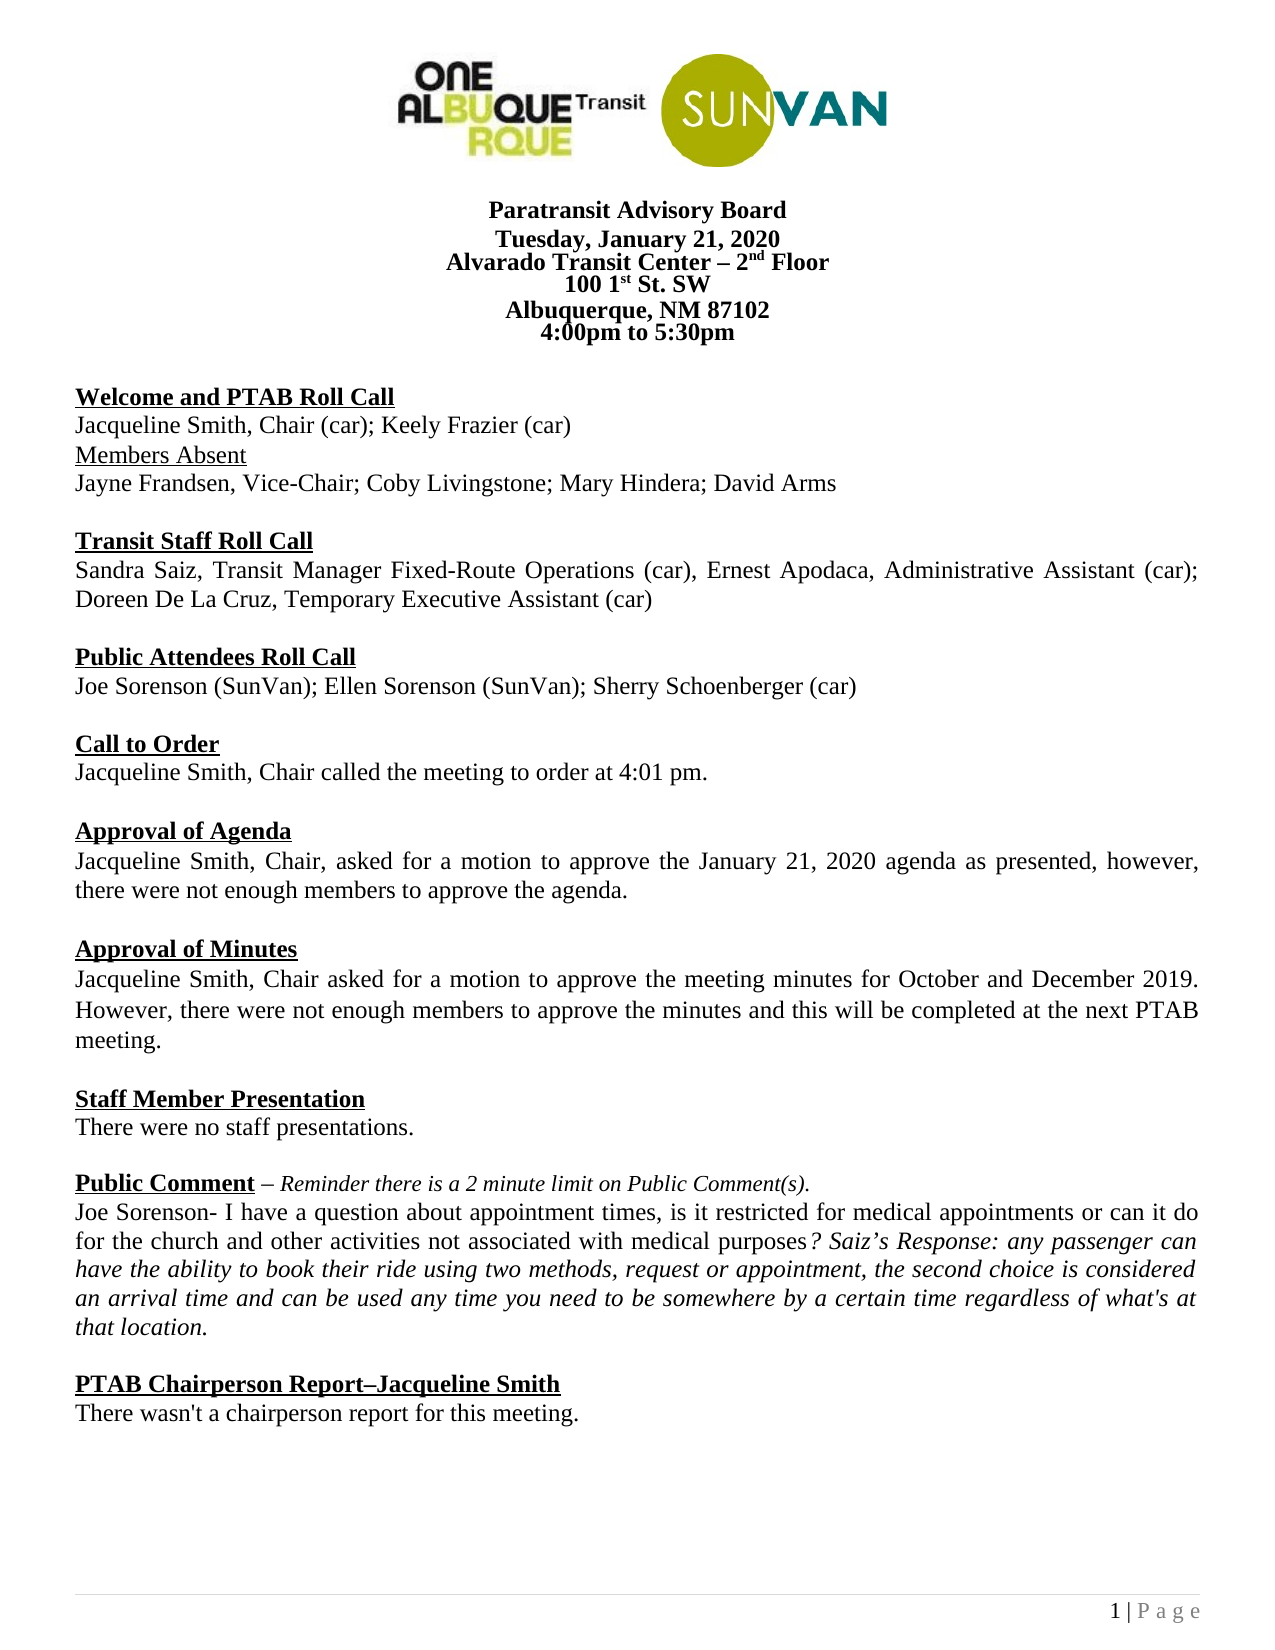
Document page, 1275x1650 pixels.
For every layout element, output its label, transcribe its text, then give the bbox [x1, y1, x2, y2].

text Public Attendees Roll Call [75, 642, 1200, 671]
text Members Absent [75, 440, 1200, 469]
text Staff Member Presentation [75, 1085, 829, 1113]
text PTAB Chairperson Report–Jacqueline Smith [75, 1369, 1200, 1398]
text Approval of Agenda [75, 816, 1200, 844]
text There wasn't a chairperson report for this meeting. [75, 1398, 1200, 1427]
text Approval of Minutes [75, 934, 1200, 963]
picture [378, 52, 656, 167]
text Sandra Saiz, Transit Manager Fixed-Route Operations (car), Ernest Apodaca, Administrative Assistant (car); Doreen De La Cruz, Temporary Executive Assistant (car) [75, 555, 1200, 612]
text Welcome and PTAB Roll Call [75, 382, 1200, 411]
text Jacqueline Smith, Chair asked for a motion to approve the meeting minutes for October and December 2019. However, there were not enough members to approve the minutes and this will be completed at the next PTAB meeting. [75, 964, 1200, 1054]
text 4:00pm to 5:30pm [75, 324, 1200, 344]
text Public Comment – Reminder there is a 2 minute limit on Public Comment(s). [75, 1169, 1191, 1197]
text Jacqueline Smith, Chair (car); Keely Frazier (car) [75, 411, 1200, 439]
text Tuesday, January 21, 2020 [75, 224, 1200, 253]
text 100 1st St. SW [75, 274, 1200, 297]
text Call to Order [75, 729, 1200, 758]
text There were no staff presentations. [75, 1113, 829, 1141]
text Jacqueline Smith, Chair, asked for a motion to approve the January 21, 2020 agenda as presented, however, there were not enough members to approve the agenda. [75, 845, 1200, 904]
text Paratransit Advisory Board [75, 196, 1200, 224]
text Alvarado Transit Center – 2nd Floor [75, 253, 1200, 274]
text Albuquerque, NM 87102 [75, 297, 1200, 324]
text Jacqueline Smith, Chair called the meeting to order at 4:01 pm. [75, 758, 1200, 786]
text Joe Sorenson- I have a question about appointment times, is it restricted for medical appointments or can it do for the church and other activities not associated with medical purposes? Saiz’s Response: any passenger can have the ability to book their ride using two methods, request or appointment, the second choice is considered an arrival time and can be used any time you need to be somewhere by a certain time regardless of what's at that location. [75, 1197, 1200, 1341]
text Jayne Frandsen, Vice-Chair; Coby Livingstone; Mary Hindera; David Arms [75, 469, 1200, 497]
picture [661, 54, 887, 167]
text Joe Sorenson (SunVan); Ellen Sorenson (SunVan); Sherry Schoenberger (car) [75, 671, 1200, 699]
text Transit Staff Roll Call [75, 526, 1200, 555]
